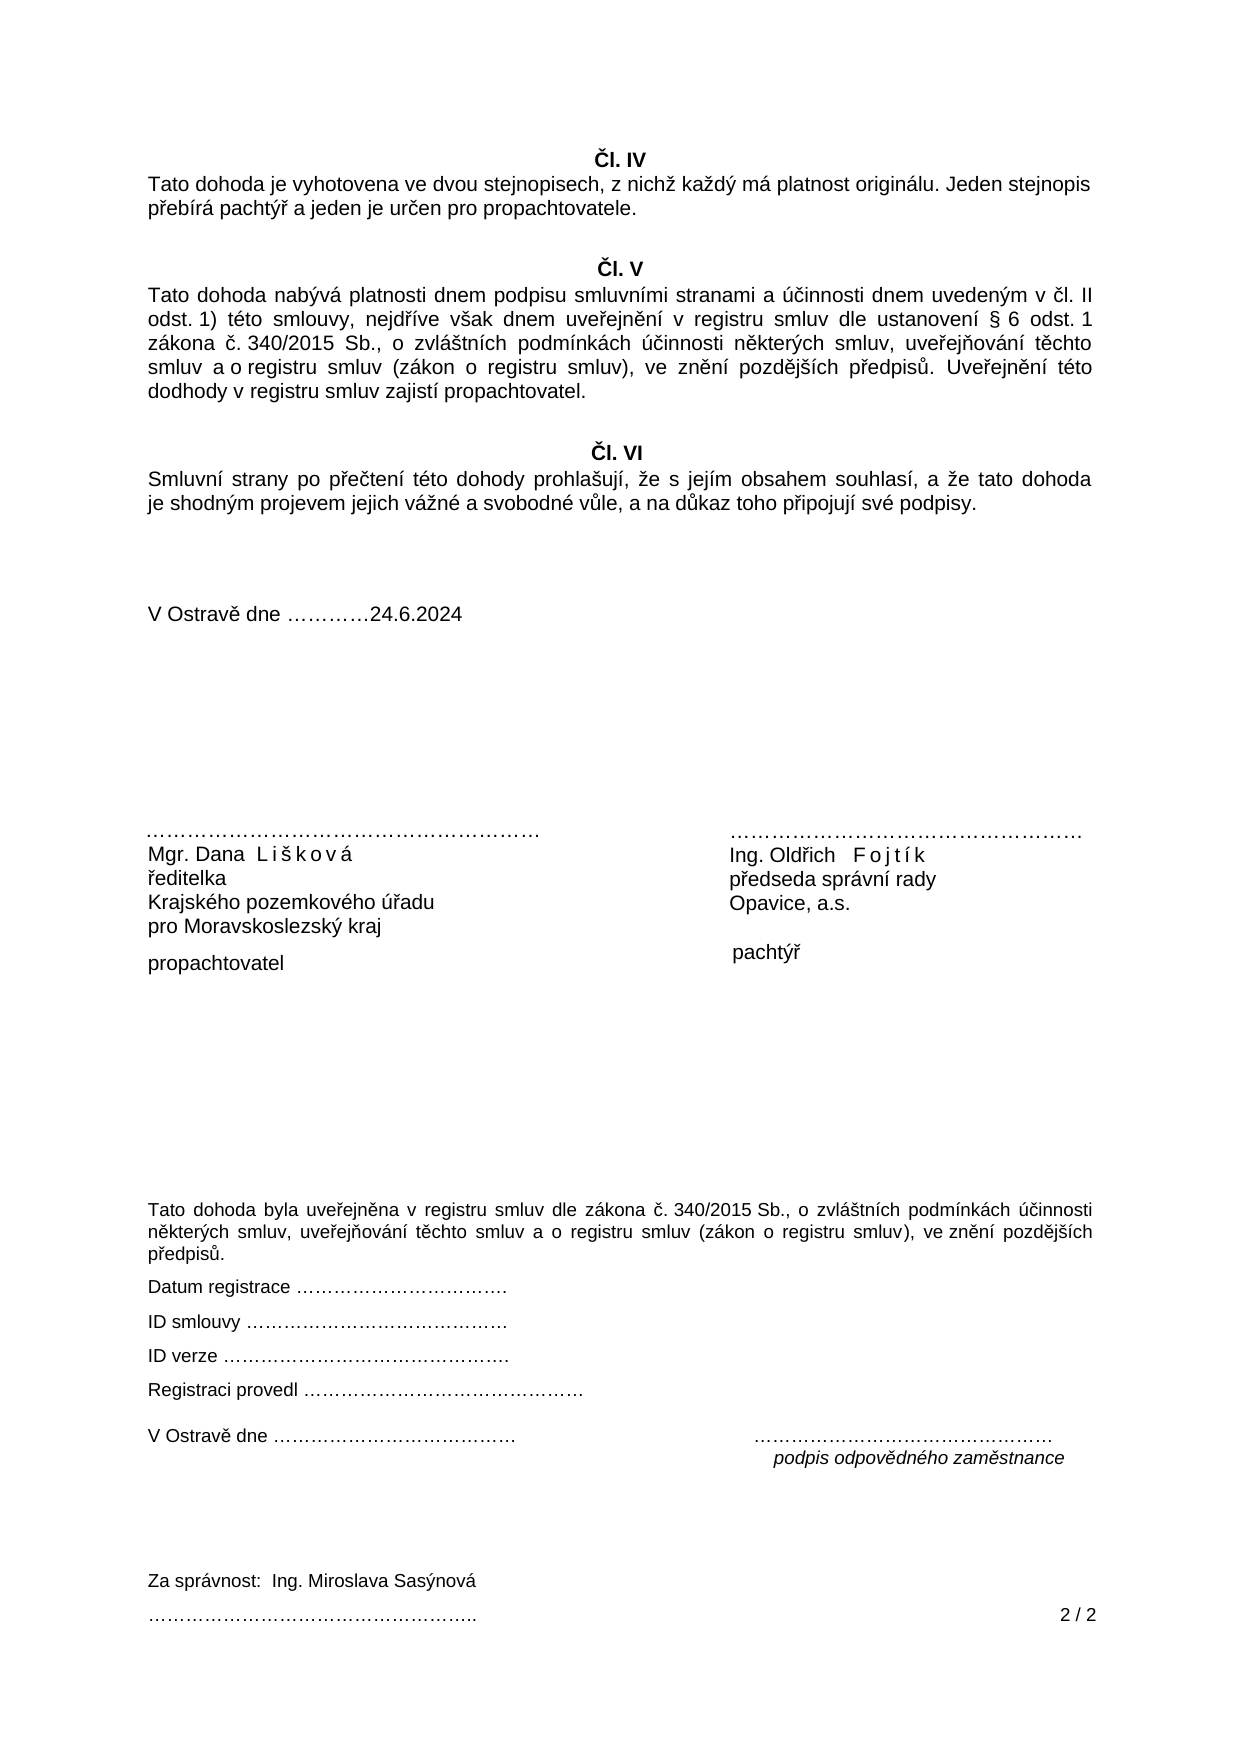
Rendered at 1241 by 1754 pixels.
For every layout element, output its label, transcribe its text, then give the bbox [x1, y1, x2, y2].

text Registraci provedl ……………………………………… [148, 1378, 1092, 1400]
text podpis odpovědného zaměstnance [148, 1447, 1092, 1468]
text Tato dohoda je vyhotovena ve dvou stejnopisech, z nichž každý má platnost originálu. Jeden stejnopis přebírá pachtýř a jeden je určen pro propachtovatele. [148, 172, 1092, 219]
text Tato dohoda nabývá platnosti dnem podpisu smluvními stranami a účinnosti dnem uvedeným v čl. II odst. 1) této smlouvy, nejdříve však dnem uveřejnění v registru smluv dle ustanovení § 6 odst. 1 zákona č. 340/2015 Sb., o zvláštních podmínkách účinnosti některých smluv, uveřejňování těchto smluv a o registru smluv (zákon o registru smluv), ve znění pozdějších předpisů. Uveřejnění této dodhody v registru smluv zajistí propachtovatel. [148, 283, 1092, 403]
text Čl. IV [148, 148, 1092, 172]
text Čl. V [148, 257, 1092, 281]
text Čl. VI [517, 440, 1092, 464]
text V Ostravě dne ………………………………… ………………………………………… [148, 1425, 1092, 1447]
text Tato dohoda byla uveřejněna v registru smluv dle zákona č. 340/2015 Sb., o zvláštních podmínkách účinnosti některých smluv, uveřejňování těchto smluv a o registru smluv (zákon o registru smluv), ve znění pozdějších předpisů. [148, 1199, 1092, 1264]
text Smluvní strany po přečtení této dohody prohlašují, že s jejím obsahem souhlasí, a že tato dohoda je shodným projevem jejich vážné a svobodné vůle, a na důkaz toho připojují své podpisy. [148, 466, 1092, 514]
text V Ostravě dne …………24.6.2024 [148, 602, 1092, 626]
text ID verze ………………………………………. [148, 1344, 1092, 1366]
text ID smlouvy …………………………………… [148, 1310, 1092, 1332]
text Datum registrace ……………………………. [148, 1276, 1092, 1298]
